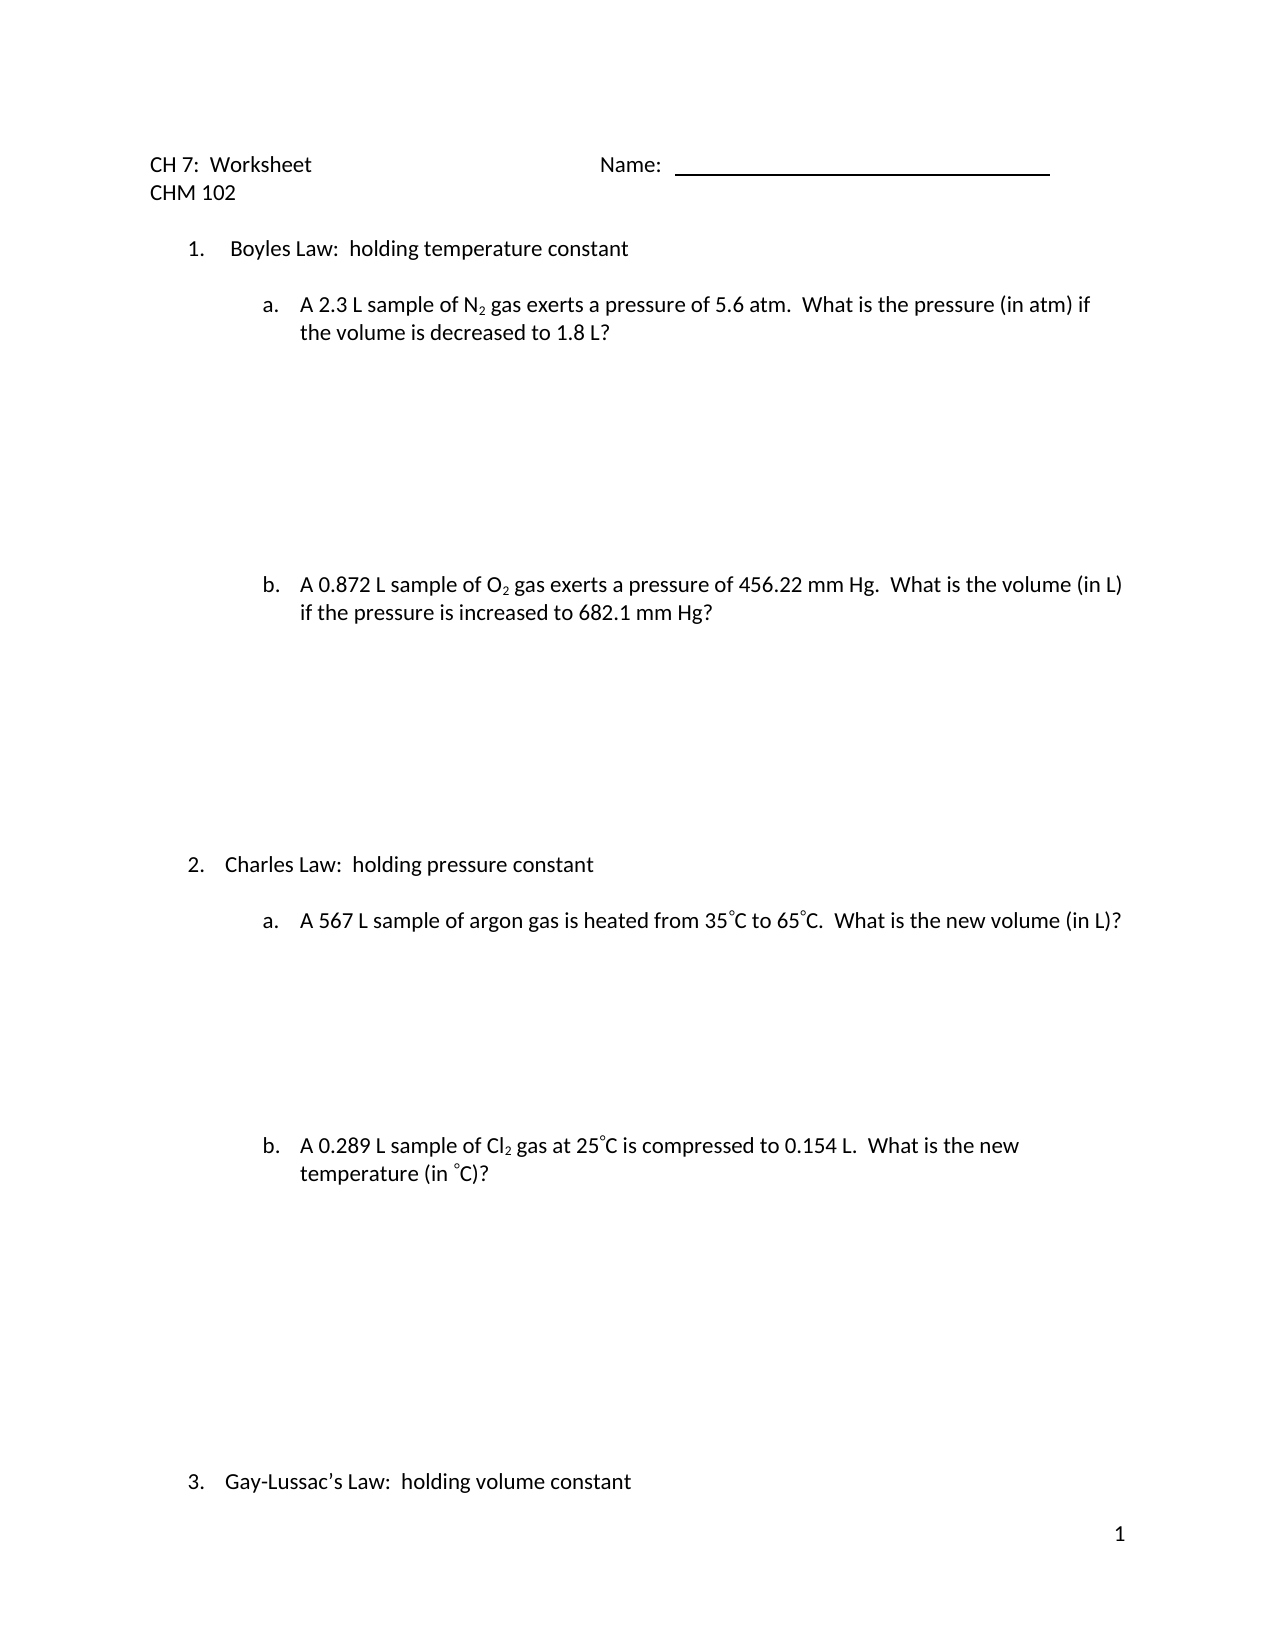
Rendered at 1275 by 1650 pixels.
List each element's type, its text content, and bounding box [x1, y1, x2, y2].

list A 0.872 L sample of O2 gas exerts a pressure of 456.22 mm Hg. What is the volume (in L) if the pressure is increased to 682.1 mm Hg? [262, 570, 1125, 626]
list A 567 L sample of argon gas is heated from 35C to 65C. What is the new volume (in L)? [262, 907, 1125, 934]
list Boyles Law: holding temperature constant [187, 234, 1125, 262]
list Charles Law: holding pressure constant [187, 851, 1125, 878]
list A 2.3 L sample of N2 gas exerts a pressure of 5.6 atm. What is the pressure (in atm) if the volume is decreased to 1.8 L? [262, 290, 1125, 346]
text CHM 102 [150, 178, 1125, 206]
text CH 7: Worksheet Name: [150, 150, 1125, 178]
list Gay-Lussac’s Law: holding volume constant [187, 1467, 1125, 1495]
list A 0.289 L sample of Cl2 gas at 25C is compressed to 0.154 L. What is the new temperature (in C)? [262, 1131, 1125, 1187]
